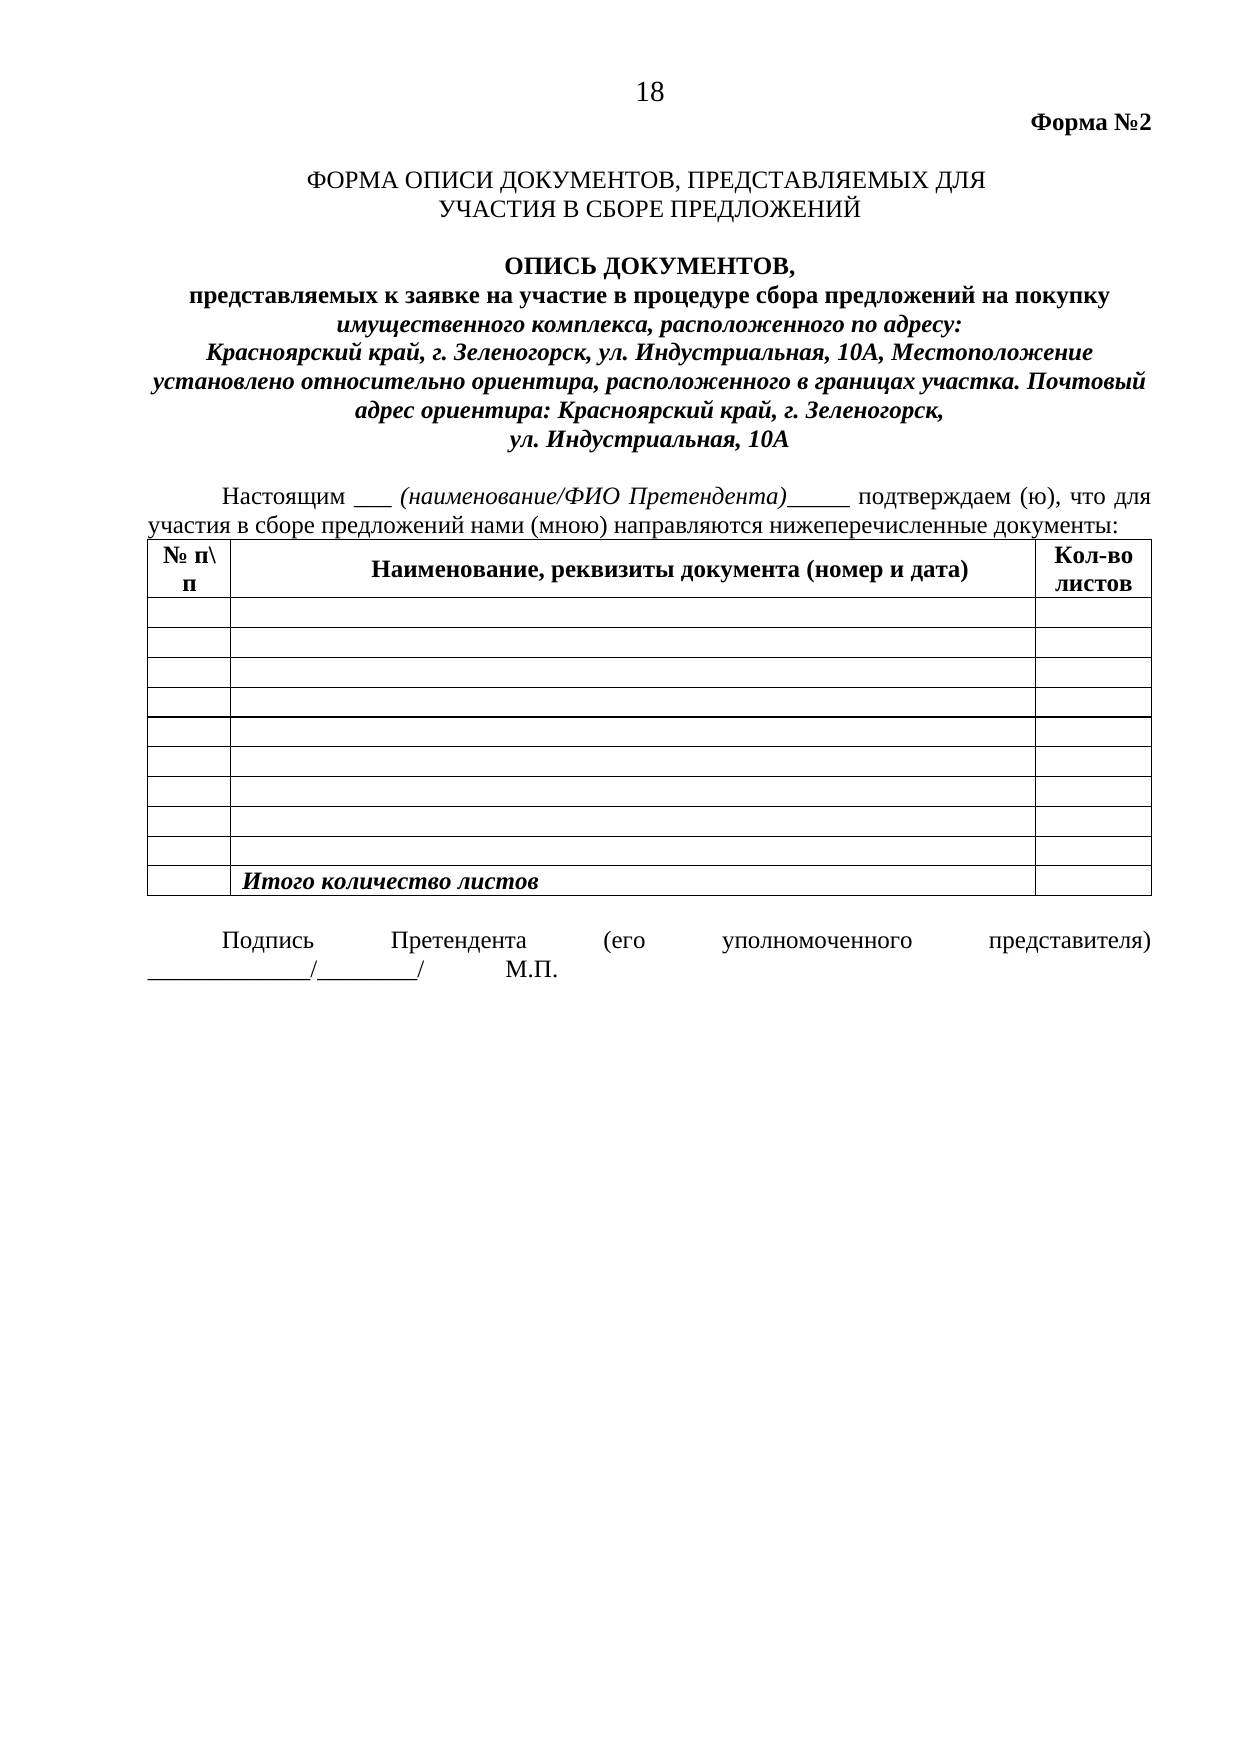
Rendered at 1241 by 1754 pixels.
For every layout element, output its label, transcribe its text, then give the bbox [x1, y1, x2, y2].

text представляемых к заявке на участие в процедуре сбора предложений на покупку [148, 280, 1152, 309]
table_header № п\п [148, 540, 230, 597]
table_cell [148, 777, 230, 806]
table_cell [1036, 837, 1151, 865]
text Красноярский край, г. Зеленогорск, ул. Индустриальная, 10А, Местоположение установлено относительно ориентира, расположенного в границах участка. Почтовый адрес ориентира: Красноярский край, г. Зеленогорск, [148, 337, 1152, 424]
table_cell [231, 718, 1035, 746]
text Настоящим ___ (наименование/ФИО Претендента)_____ подтверждаем (ю), что для участия в сборе предложений нами (мною) направляются нижеперечисленные документы: [148, 481, 1152, 539]
table_cell [148, 747, 230, 776]
table_cell [148, 658, 230, 687]
table_cell [1036, 866, 1151, 895]
table_cell [148, 807, 230, 836]
table_cell [148, 837, 230, 865]
table_cell [231, 658, 1035, 687]
table_cell [148, 688, 230, 716]
table_header Наименование, реквизиты документа (номер и дата) [231, 540, 1035, 597]
text ул. Индустриальная, 10А [148, 424, 1152, 452]
table_cell [231, 688, 1035, 716]
table_cell [148, 598, 230, 627]
table_cell [231, 598, 1035, 627]
table_cell [148, 866, 230, 895]
table_cell [231, 777, 1035, 806]
table_cell [148, 718, 230, 746]
text Подпись Претендента (его уполномоченного представителя) _____________/________/ М.П. [148, 925, 1152, 982]
table_cell [1036, 718, 1151, 746]
table_cell [231, 747, 1035, 776]
table_cell [1036, 747, 1151, 776]
table_cell [231, 807, 1035, 836]
table_cell [1036, 777, 1151, 806]
text ФОРМА ОПИСИ ДОКУМЕНТОВ, ПРЕДСТАВЛЯЕМЫХ ДЛЯ УЧАСТИЯ В СБОРЕ ПРЕДЛОЖЕНИЙ [148, 165, 1152, 222]
table_header Кол-во листов [1036, 540, 1151, 597]
table_cell [1036, 807, 1151, 836]
table_cell [1036, 598, 1151, 627]
table_cell [231, 628, 1035, 657]
text ОПИСЬ ДОКУМЕНТОВ, [148, 251, 1152, 280]
table_cell Итого количество листов [231, 866, 1035, 895]
text имущественного комплекса, расположенного по адресу: [148, 309, 1152, 337]
table_cell [148, 628, 230, 657]
table_cell [1036, 658, 1151, 687]
table_cell [1036, 688, 1151, 716]
table_cell [231, 837, 1035, 865]
text Форма №2 [148, 107, 1152, 136]
table_cell [1036, 628, 1151, 657]
